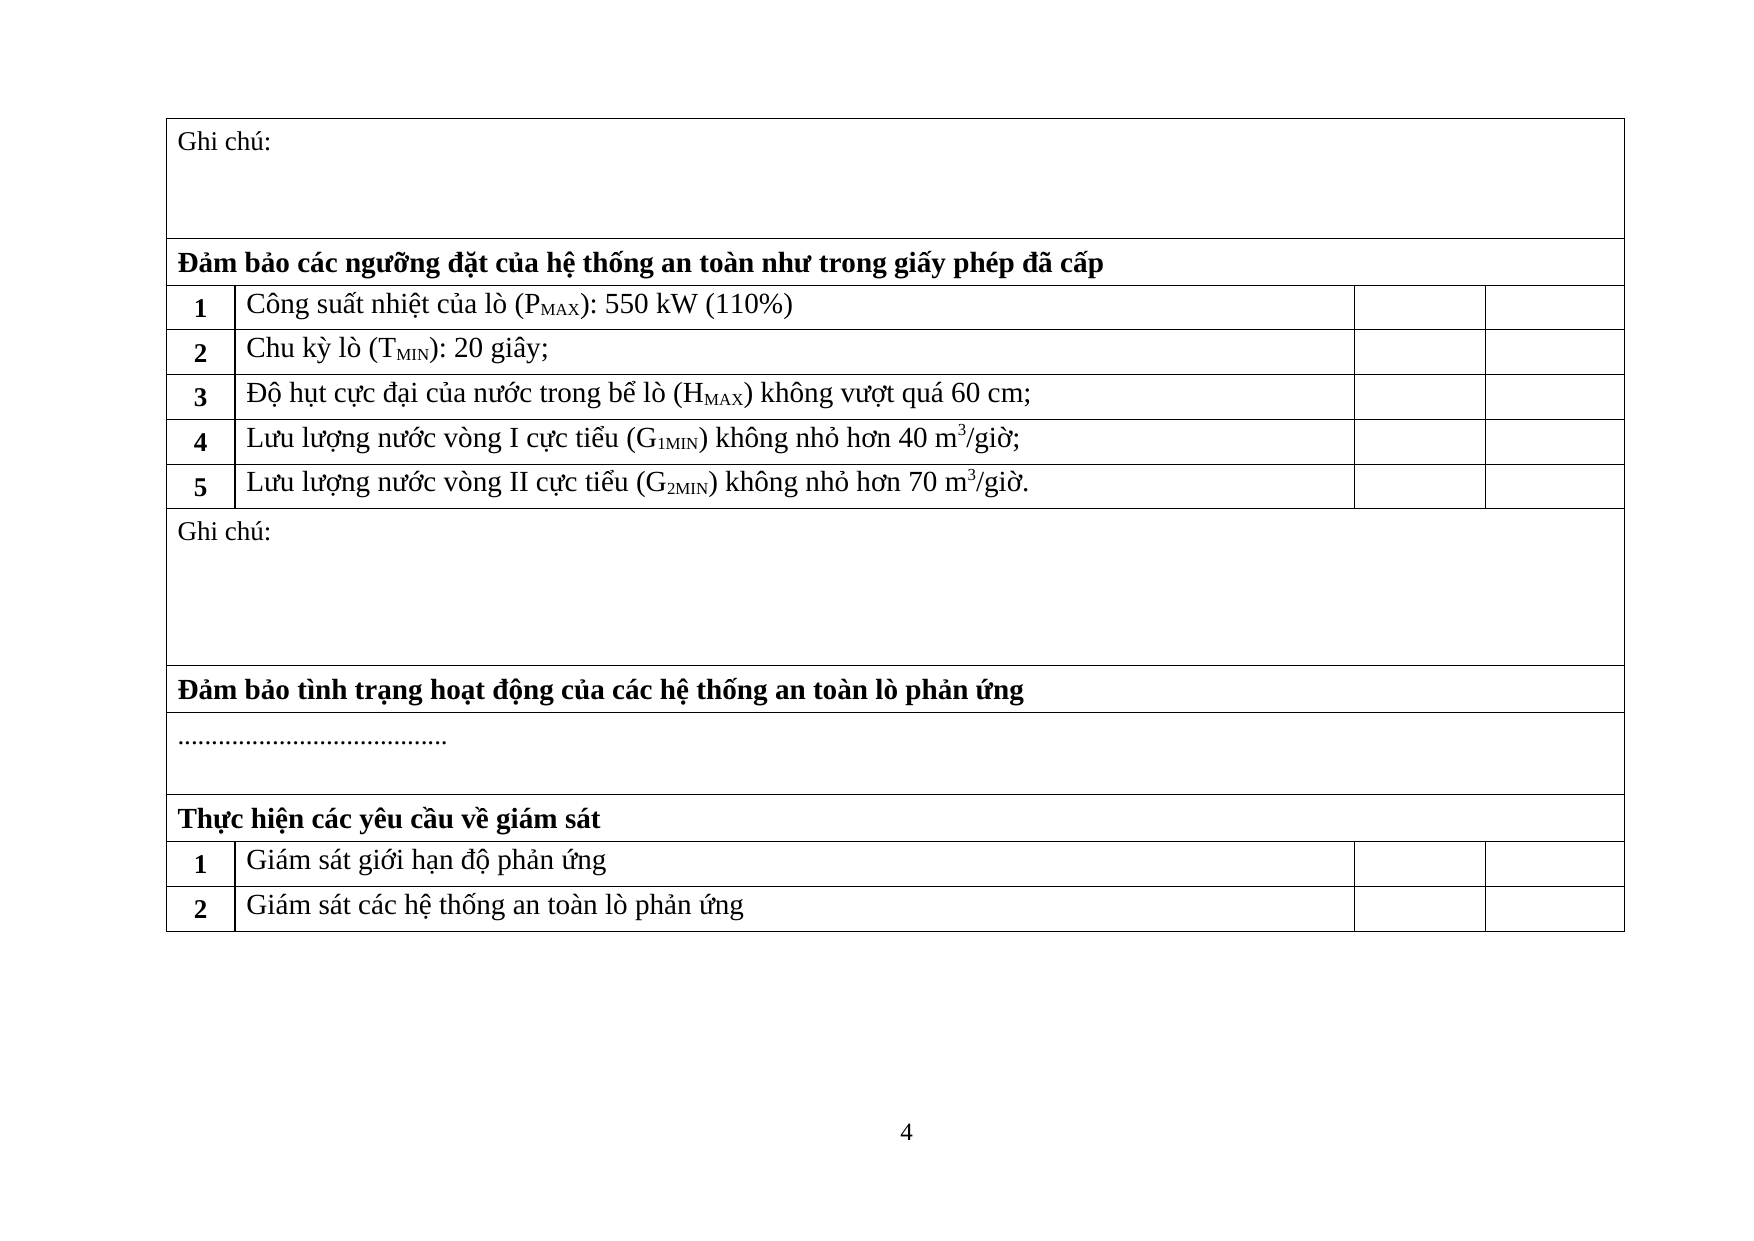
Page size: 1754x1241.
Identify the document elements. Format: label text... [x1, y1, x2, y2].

table_cell [1486, 375, 1624, 419]
table_cell [1486, 420, 1624, 463]
table_cell 4 [167, 420, 234, 463]
table_cell Đảm bảo các ngưỡng đặt của hệ thống an toàn như trong giấy phép đã cấp [167, 239, 1624, 285]
table_cell ........................................ [167, 713, 1624, 794]
table_cell [1486, 842, 1624, 886]
table_cell 5 [167, 465, 234, 508]
table_cell 1 [167, 842, 234, 886]
table_cell Thực hiện các yêu cầu về giám sát [167, 795, 1624, 841]
table_cell Ghi chú: [167, 119, 1624, 238]
table_cell [1355, 887, 1485, 931]
table_cell [1355, 465, 1485, 508]
table_cell Công suất nhiệt của lò (PMAX): 550 kW (110%) [236, 286, 1354, 329]
table_cell [1355, 842, 1485, 886]
table_cell Ghi chú: [167, 509, 1624, 665]
table_cell [1486, 887, 1624, 931]
table_cell kỳ lò (TMIN): 20 giây; [236, 330, 1354, 374]
table_cell [1486, 330, 1624, 374]
table_cell Giám sát giới hạn độ phản ứng [236, 842, 1354, 886]
table_cell 2 [167, 887, 234, 931]
table_cell 1 [167, 286, 234, 329]
table_cell [1355, 420, 1485, 463]
table_cell Giám sát các hệ thống an toàn lò phản ứng [236, 887, 1354, 931]
table_cell [1486, 465, 1624, 508]
table_cell [1355, 330, 1485, 374]
table_cell [1355, 286, 1485, 329]
table_cell [1355, 375, 1485, 419]
table_cell Đảm bảo tình trạng hoạt động của các hệ thống an toàn lò phản ứng [167, 666, 1624, 712]
table_cell 2 [167, 330, 234, 374]
table_cell 3 [167, 375, 234, 419]
table_cell [1486, 286, 1624, 329]
table_cell Lưu lượng nước vòng II cực tiểu (G2MIN) không nhỏ hơn 70 m3/giờ. [236, 465, 1354, 508]
table_cell Độ hụt cực đại của nước trong bể lò (HMAX) không vượt quá 60 cm; [236, 375, 1354, 419]
table_cell Lưu lượng nước vòng I cực tiểu (G1MIN) không nhỏ hơn 40 m3/giờ; [236, 420, 1354, 463]
